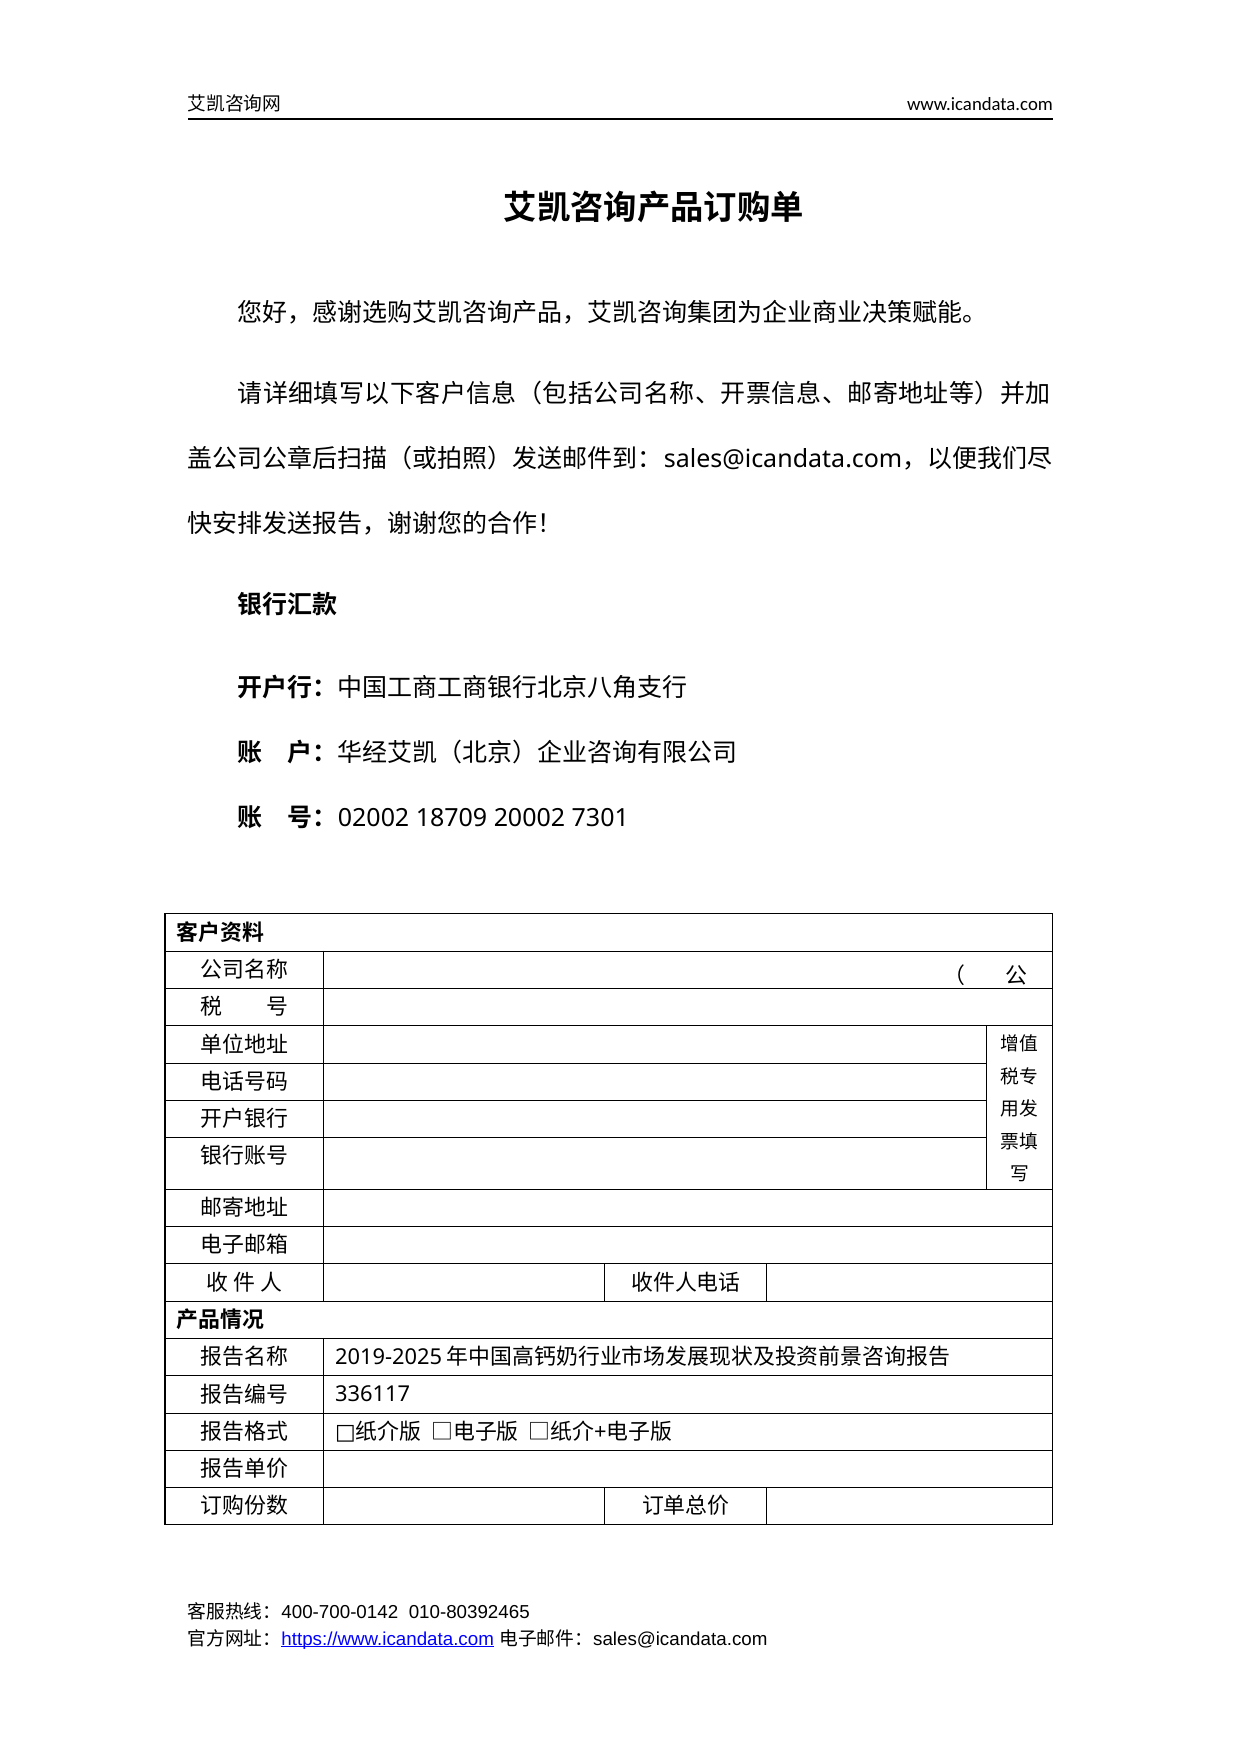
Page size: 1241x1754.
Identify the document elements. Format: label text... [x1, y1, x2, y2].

table_cell [324, 1264, 604, 1301]
table_cell [324, 1026, 986, 1062]
table_cell 电话号码 [166, 1064, 323, 1100]
text 银行汇款 [187, 570, 1053, 635]
table_cell [324, 1064, 986, 1100]
text 艾凯咨询产品订购单 [187, 172, 1053, 237]
table_cell 报告编号 [166, 1376, 323, 1412]
table_cell □纸介版 □电子版 □纸介+电子版 [324, 1414, 1052, 1450]
table_cell 收件人电话 [605, 1264, 766, 1301]
table_cell [324, 1190, 1052, 1226]
table_cell 收 件 人 [166, 1264, 323, 1301]
text 账 号：02002 18709 20002 7301 [187, 783, 1053, 848]
table_cell [767, 1264, 1052, 1301]
table_cell [767, 1488, 1052, 1524]
table_cell 2019-2025年中国高钙奶行业市场发展现状及投资前景咨询报告 [324, 1339, 1052, 1375]
text 请详细填写以下客户信息（包括公司名称、开票信息、邮寄地址等）并加盖公司公章后扫描（或拍照）发送邮件到：sales@icandata.com，以便我们尽快安排发送报告，谢谢您的合作！ [187, 359, 1053, 554]
table_cell 税 号 [166, 989, 323, 1025]
table_cell [324, 1451, 1052, 1487]
table_cell 订购份数 [166, 1488, 323, 1524]
table_cell 开户银行 [166, 1101, 323, 1137]
table_cell [324, 1101, 986, 1137]
table_cell [324, 952, 1052, 988]
table_cell 产品情况 [166, 1302, 1052, 1338]
table_cell 订单总价 [605, 1488, 766, 1524]
table_cell [324, 1488, 604, 1524]
text 账 户：华经艾凯（北京）企业咨询有限公司 [187, 718, 1053, 783]
table_cell 报告单价 [166, 1451, 323, 1487]
table_cell 336117 [324, 1376, 1052, 1412]
table_cell 单位地址 [166, 1026, 323, 1062]
table_cell 报告名称 [166, 1339, 323, 1375]
table_cell [324, 1138, 986, 1189]
table_cell 公司名称 [166, 952, 323, 988]
table_cell 报告格式 [166, 1414, 323, 1450]
text 开户行：中国工商工商银行北京八角支行 [187, 653, 1053, 718]
text 您好，感谢选购艾凯咨询产品，艾凯咨询集团为企业商业决策赋能。 [187, 278, 1053, 343]
table_cell [324, 1227, 1052, 1263]
table_cell 增值税专用发票填写 [987, 1026, 1052, 1189]
table_header 客户资料 [166, 914, 1052, 951]
table_cell 电子邮箱 [166, 1227, 323, 1263]
table_cell 银行账号 [166, 1138, 323, 1189]
table_cell [324, 989, 1052, 1025]
table_cell 邮寄地址 [166, 1190, 323, 1226]
